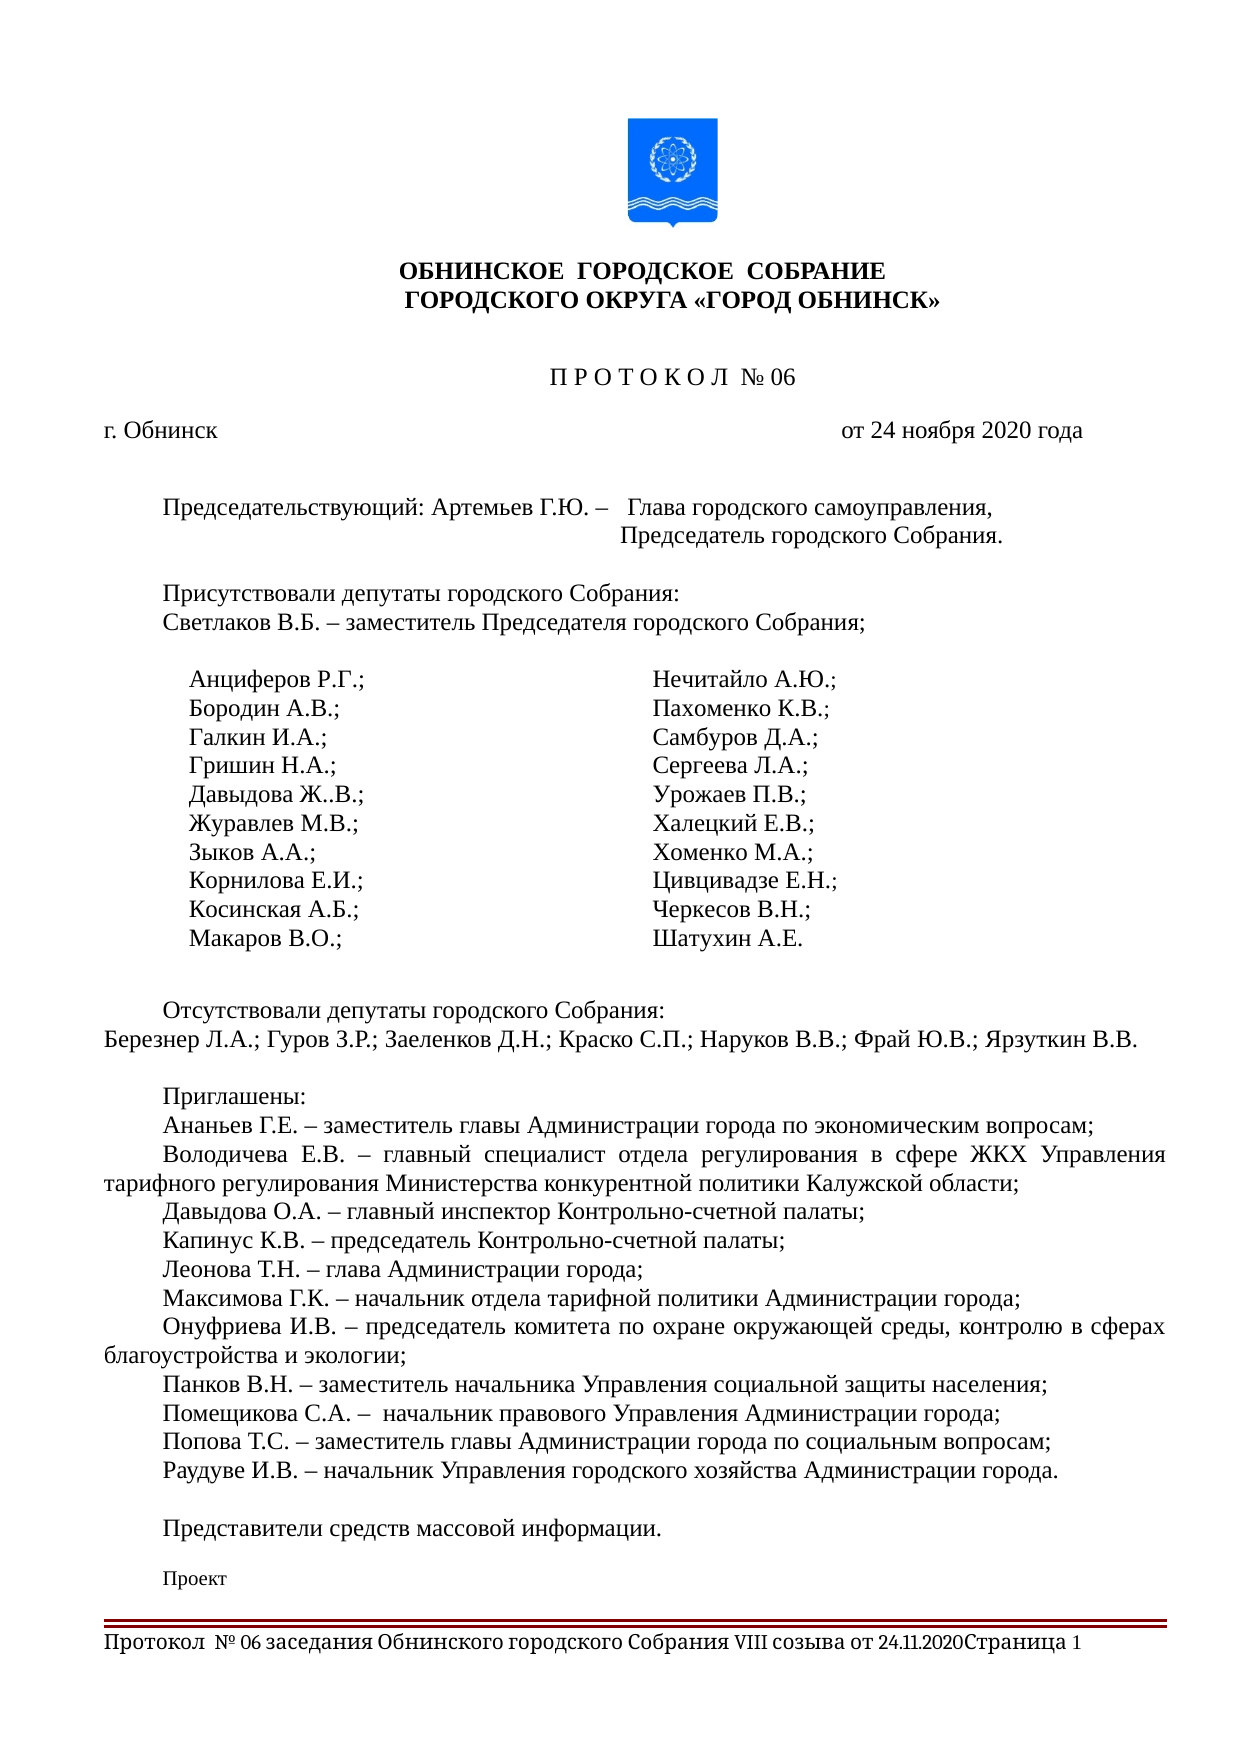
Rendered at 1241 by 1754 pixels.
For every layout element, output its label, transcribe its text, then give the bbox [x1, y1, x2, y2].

text Володичева Е.В. – главный специалист отдела регулирования в сфере ЖКХ Управления тарифного регулирования Министерства конкурентной политики Калужской области; [103, 1139, 1167, 1196]
text Леонова Т.Н. – глава Администрации города; [103, 1254, 1167, 1283]
text Максимова Г.К. – начальник отдела тарифной политики Администрации города; [103, 1283, 1167, 1311]
text Попова Т.С. – заместитель главы Администрации города по социальным вопросам; [103, 1426, 1167, 1455]
text Присутствовали депутаты городского Собрания: [103, 578, 1152, 607]
text Давыдова О.А. – главный инспектор Контрольно-счетной палаты; [103, 1196, 1167, 1225]
text Онуфриева И.В. – председатель комитета по охране окружающей среды, контролю в сферах благоустройства и экологии; [103, 1311, 1167, 1369]
text Представители средств массовой информации. [103, 1513, 1167, 1541]
text Председательствующий: Артемьев Г.Ю. – Глава городского самоуправления, [103, 492, 1167, 520]
text Светлаков В.Б. – заместитель Председателя городского Собрания; [103, 607, 1152, 635]
text ГОРОДСКОГО ОКРУГА «ГОРОД ОБНИНСК» [103, 285, 1167, 314]
text г. Обнинск от 24 ноября 2020 года [103, 415, 1167, 443]
table_header Анциферов Р.Г.; Бородин А.В.; Галкин И.А.; Гришин Н.А.; Давыдова Ж..В.; Журавлев М.В.; Зыков А.А.; Корнилова Е.И.; Косинская А.Б.; Макаров В.О.; [177, 664, 641, 995]
picture [627, 118, 718, 228]
text Отсутствовали депутаты городского Собрания: [103, 995, 1167, 1024]
text Раудуве И.В. – начальник Управления городского хозяйства Администрации города. [103, 1455, 1167, 1484]
table_header Нечитайло А.Ю.; Пахоменко К.В.; Самбуров Д.А.; Сергеева Л.А.; Урожаев П.В.; Халецкий Е.В.; Хоменко М.А.; Цивцивадзе Е.Н.; Черкесов В.Н.; Шатухин А.Е. [641, 664, 1030, 995]
text Приглашены: [103, 1081, 1167, 1110]
text Березнер Л.А.; Гуров З.Р.; Заеленков Д.Н.; Краско С.П.; Наруков В.В.; Фрай Ю.В.; Ярзуткин В.В. [103, 1024, 1167, 1053]
text Капинус К.В. – председатель Контрольно-счетной палаты; [103, 1225, 1167, 1254]
text Ананьев Г.Е. – заместитель главы Администрации города по экономическим вопросам; [103, 1110, 1167, 1139]
text Председатель городского Собрания. [103, 520, 1167, 549]
text Проект [103, 1566, 1167, 1589]
text ОБНИНСКОЕ ГОРОДСКОЕ СОБРАНИЕ [103, 256, 1167, 285]
text Панков В.Н. – заместитель начальника Управления социальной защиты населения; [103, 1369, 1167, 1398]
text П Р О Т О К О Л № 06 [103, 362, 1167, 391]
text Помещикова С.А. – начальник правового Управления Администрации города; [103, 1398, 1167, 1426]
